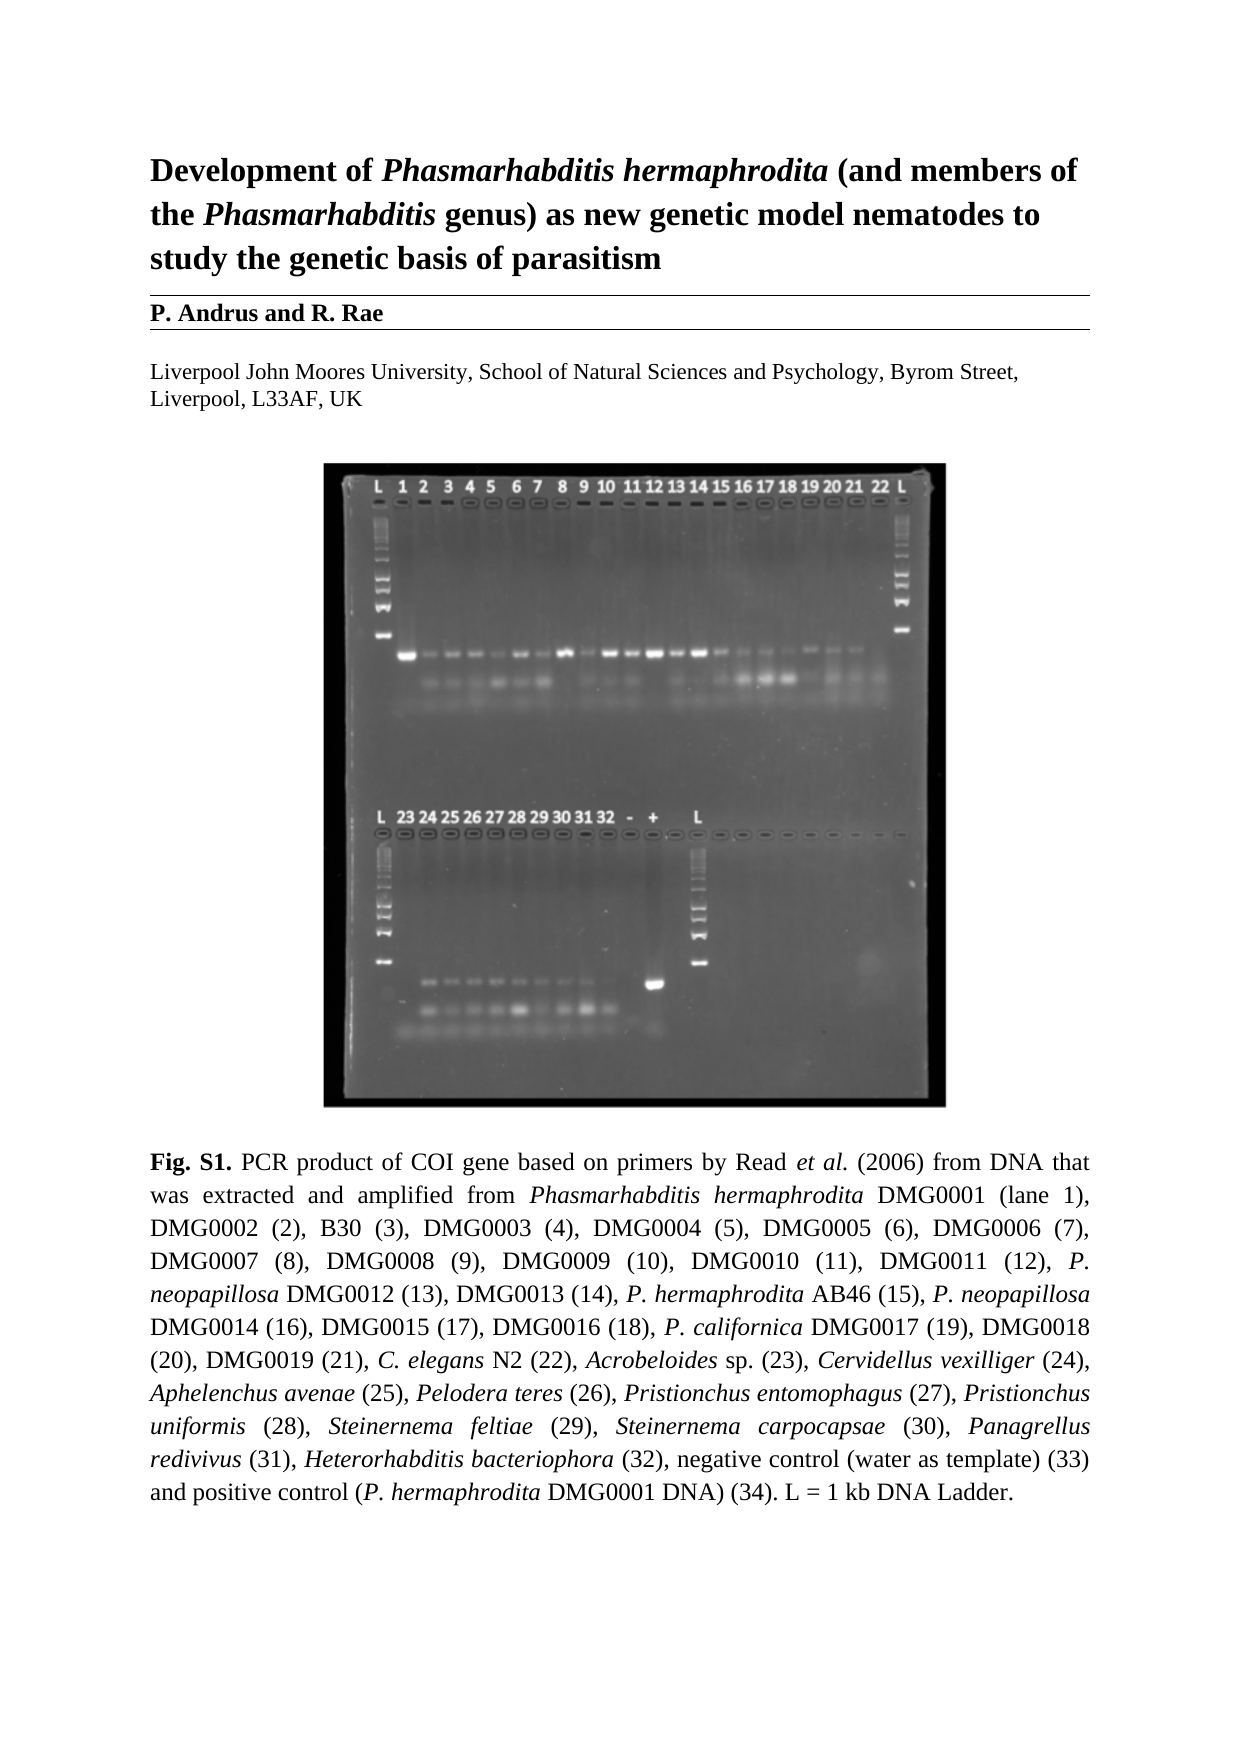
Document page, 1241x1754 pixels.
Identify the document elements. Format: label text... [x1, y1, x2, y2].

text Liverpool John Moores University, School of Natural Sciences and Psychology, Byrom Street, Liverpool, L33AF, UK [150, 358, 1090, 411]
text Development of Phasmarhabditis hermaphrodita (and members of the Phasmarhabditis genus) as new genetic model nematodes to study the genetic basis of parasitism [150, 150, 1090, 276]
text Fig. S1. PCR product of COI gene based on primers by Read et al. (2006) from DNA that was extracted and amplified from Phasmarhabditis hermaphrodita DMG0001 (lane 1), DMG0002 (2), B30 (3), DMG0003 (4), DMG0004 (5), DMG0005 (6), DMG0006 (7), DMG0007 (8), DMG0008 (9), DMG0009 (10), DMG0010 (11), DMG0011 (12), P. neopapillosa DMG0012 (13), DMG0013 (14), P. hermaphrodita AB46 (15), P. neopapillosa DMG0014 (16), DMG0015 (17), DMG0016 (18), P. californica DMG0017 (19), DMG0018 (20), DMG0019 (21), C. elegans N2 (22), Acrobeloides sp. (23), Cervidellus vexilliger (24), Aphelenchus avenae (25), Pelodera teres (26), Pristionchus entomophagus (27), Pristionchus uniformis (28), Steinernema feltiae (29), Steinernema carpocapsae (30), Panagrellus redivivus (31), Heterorhabditis bacteriophora (32), negative control (water as template) (33) and positive control (P. hermaphrodita DMG0001 DNA) (34). L = 1 kb DNA Ladder. [150, 1147, 1090, 1506]
picture [150, 411, 1091, 1117]
text P. Andrus and R. Rae [150, 296, 1090, 329]
